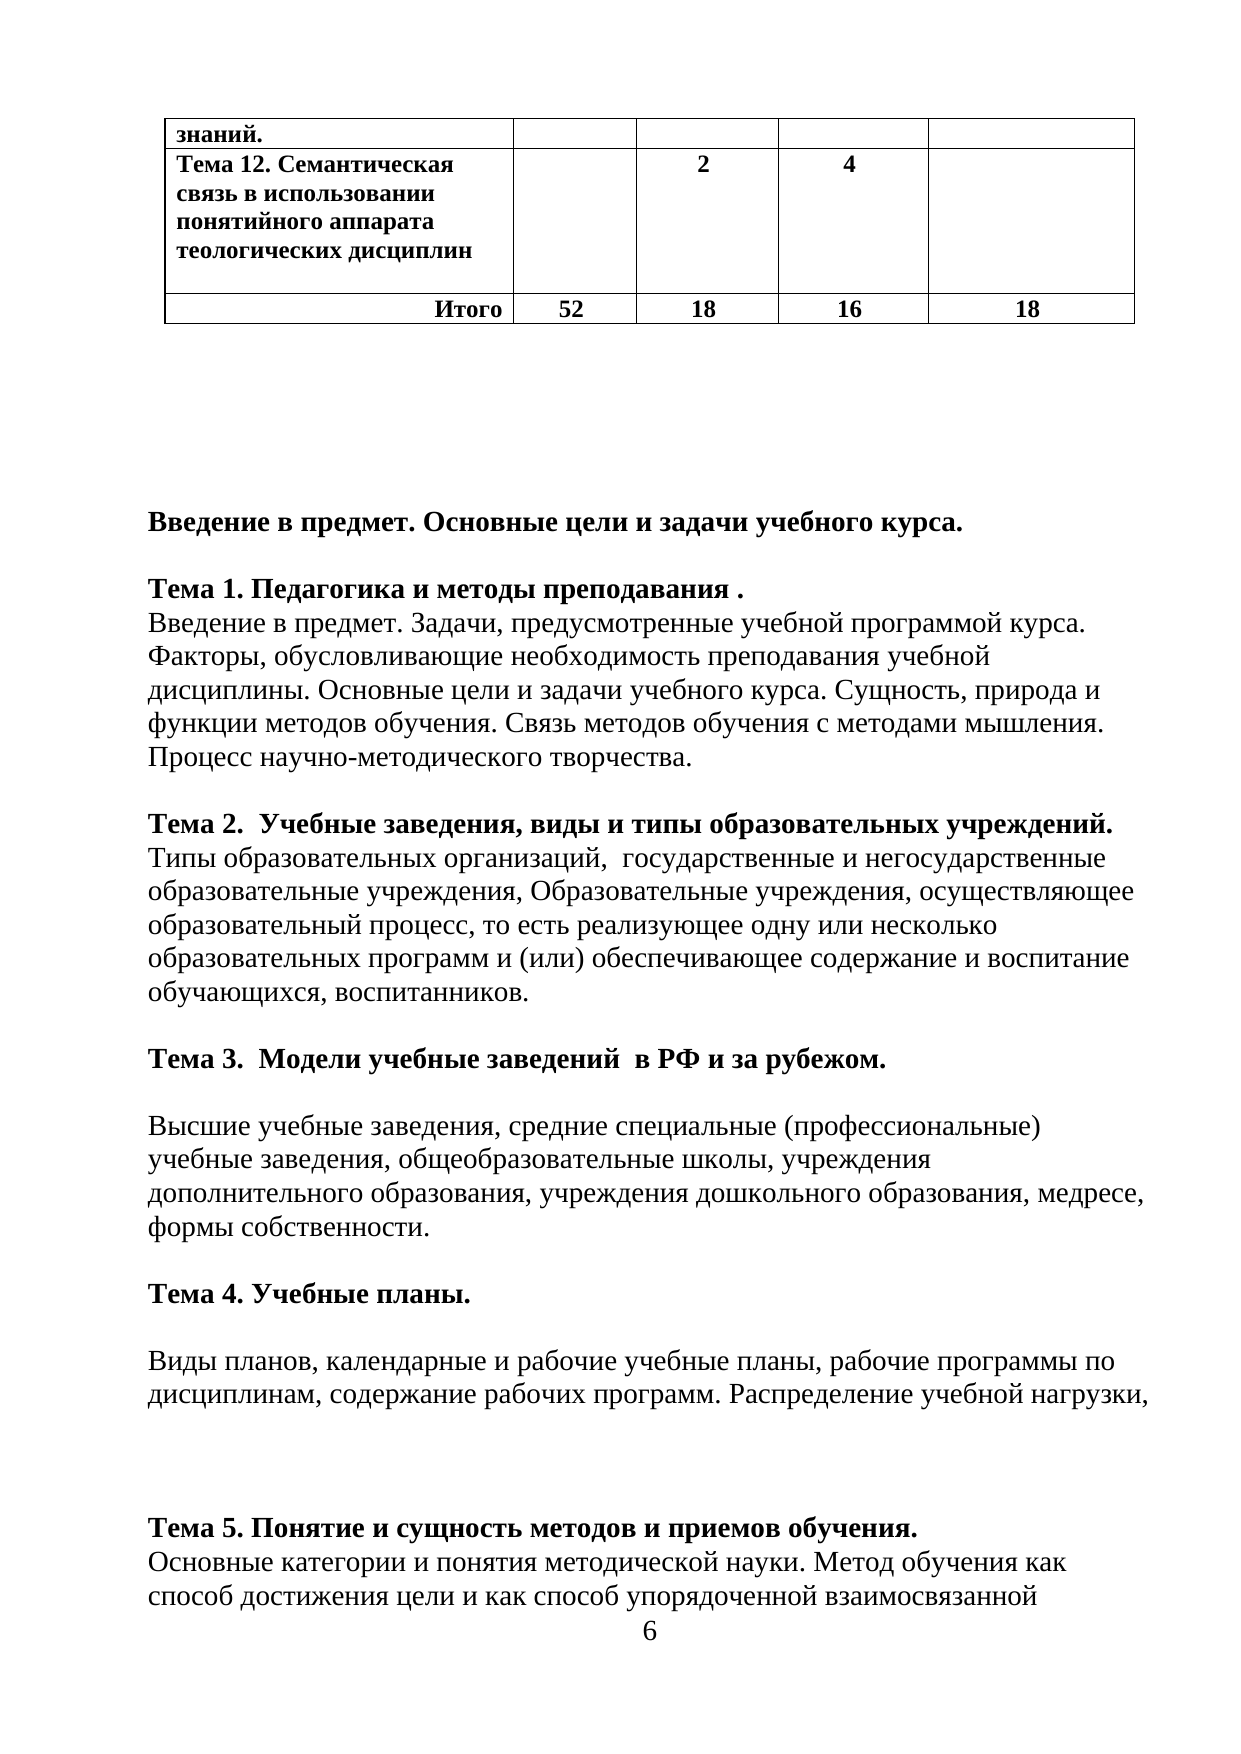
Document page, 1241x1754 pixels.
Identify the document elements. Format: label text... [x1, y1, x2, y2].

text Виды планов, календарные и рабочие учебные планы, рабочие программы по дисциплинам, содержание рабочих программ. Распределение учебной нагрузки, [148, 1343, 1152, 1410]
table_cell [929, 119, 1134, 148]
table_cell 2 [637, 119, 778, 148]
table_cell 2 [637, 149, 778, 293]
table_cell 18 [929, 294, 1134, 322]
table_cell 18 [637, 294, 778, 322]
text Тема 5. Понятие и сущность методов и приемов обучения. [148, 1511, 1152, 1544]
text функции методов обучения. Связь методов обучения с методами мышления. Процесс научно-методического творчества. [148, 706, 1152, 773]
table_cell 16 [779, 294, 928, 322]
text Высшие учебные заведения, средние специальные (профессиональные) учебные заведения, общеобразовательные школы, учреждения дополнительного образования, учреждения дошкольного образования, медресе, формы собственности. [148, 1108, 1152, 1242]
text Тема 4. Учебные планы. [148, 1276, 1152, 1309]
text Введение в предмет. Задачи, предусмотренные учебной программой курса. Факторы, обусловливающие необходимость преподавания учебной дисциплины. Основные цели и задачи учебного курса. Сущность, природа и [148, 605, 1152, 706]
table_cell 4 [779, 149, 928, 293]
text Типы образовательных организаций, государственные и негосударственные образовательные учреждения, Образовательные учреждения, осуществляющее образовательный процесс, то есть реализующее одну или несколько образовательных программ и (или) обеспечивающее содержание и воспитание обучающихся, воспитанников. [148, 840, 1152, 1007]
table_cell Тема 12. Семантическая связь в использовании понятийного аппарата теологических дисциплин [166, 149, 513, 293]
table_cell [514, 149, 636, 293]
text Тема 1. Педагогика и методы преподавания . [148, 571, 1152, 605]
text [148, 1544, 1152, 1611]
table_cell 52 [514, 294, 636, 322]
text Тема 2. Учебные заведения, виды и типы образовательных учреждений. [148, 806, 1152, 840]
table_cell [166, 119, 513, 148]
text Тема 3. Модели учебные заведений в РФ и за рубежом. [148, 1041, 1152, 1074]
text Введение в предмет. Основные цели и задачи учебного курса. [148, 504, 1152, 538]
table_cell [514, 119, 636, 148]
table_cell Итого [166, 294, 513, 322]
table_cell [929, 149, 1134, 293]
table_cell [779, 119, 928, 148]
